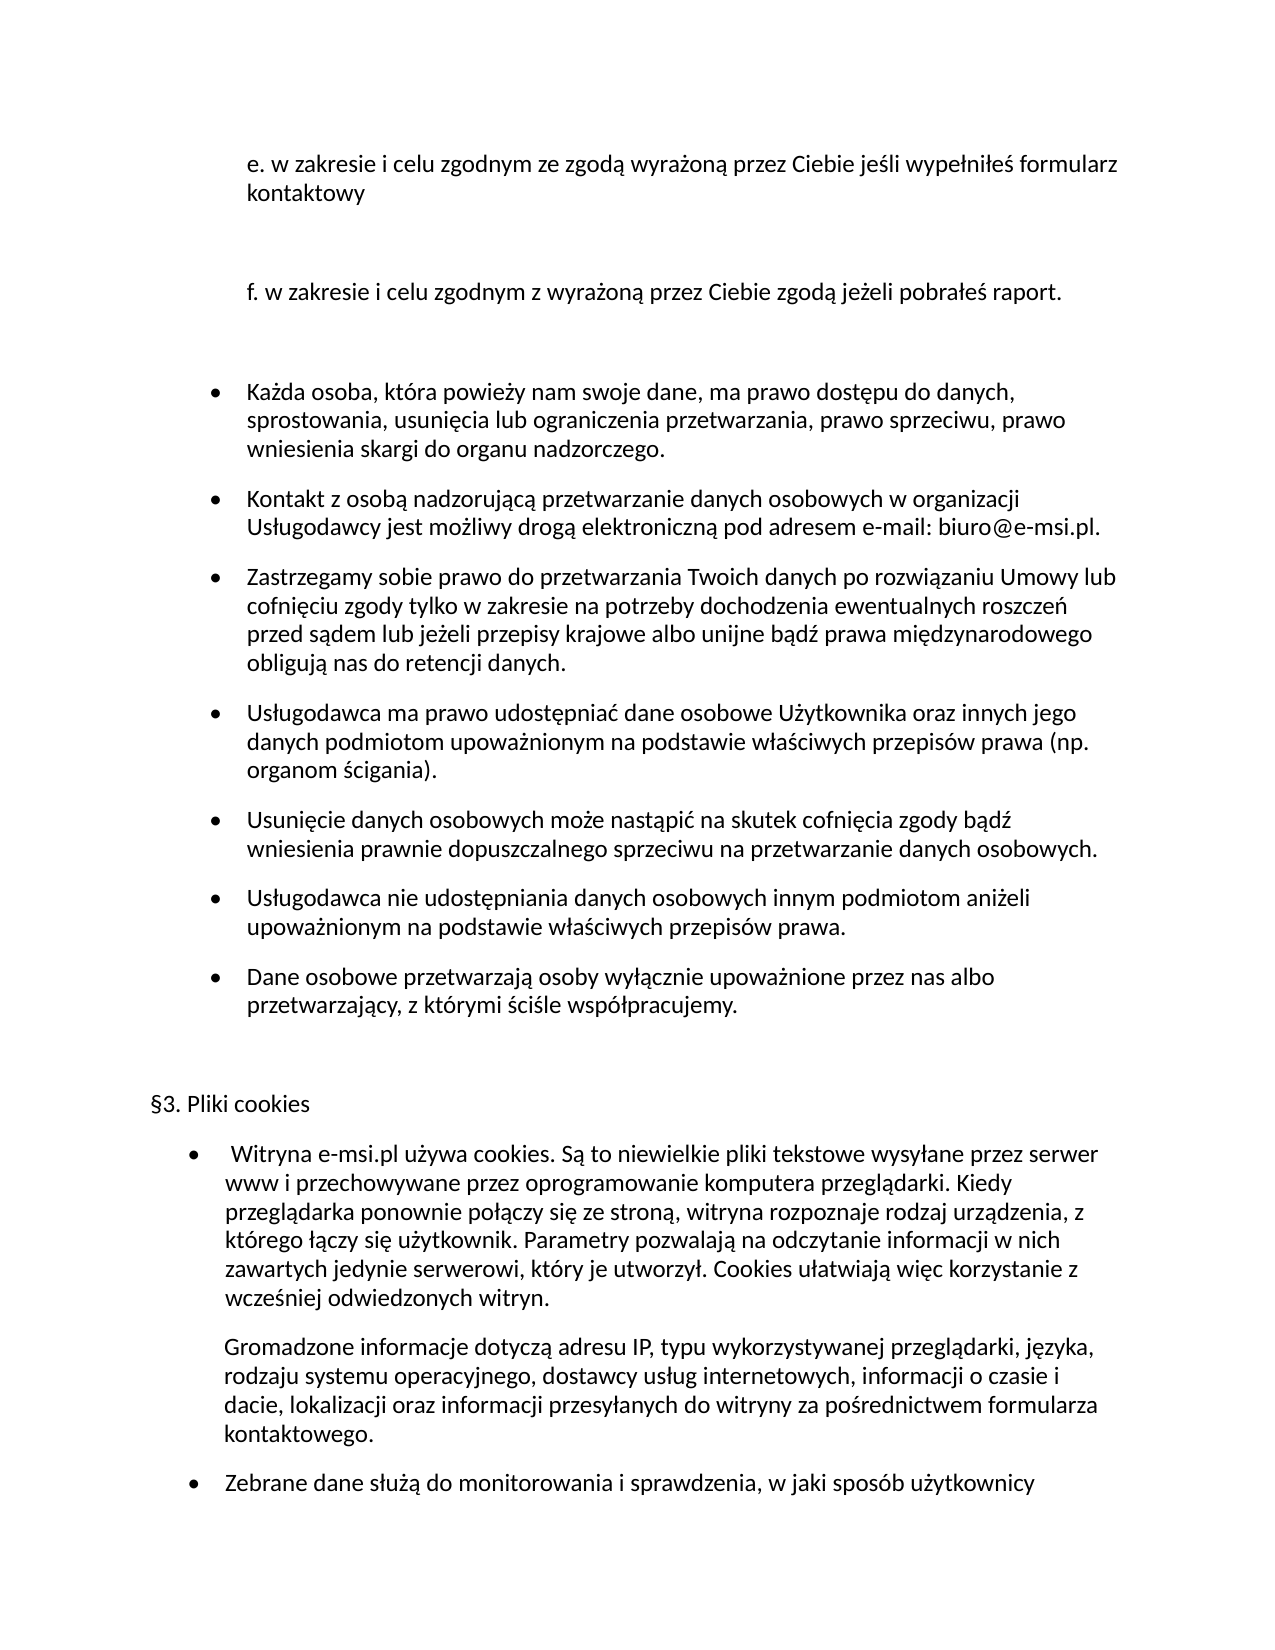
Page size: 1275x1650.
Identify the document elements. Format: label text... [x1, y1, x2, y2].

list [187, 1469, 1125, 1497]
text e. w zakresie i celu zgodnym ze zgodą wyrażoną przez Ciebie jeśli wypełniłeś formularz kontaktowy [247, 150, 1125, 207]
list Usługodawca nie udostępniania danych osobowych innym podmiotom aniżeli upoważnionym na podstawie właściwych przepisów prawa. [209, 884, 1125, 941]
list Usługodawca ma prawo udostępniać dane osobowe Użytkownika oraz innych jego danych podmiotom upoważnionym na podstawie właściwych przepisów prawa (np. organom ścigania). [209, 698, 1125, 784]
text Gromadzone informacje dotyczą adresu IP, typu wykorzystywanej przeglądarki, języka, rodzaju systemu operacyjnego, dostawcy usług internetowych, informacji o czasie i dacie, lokalizacji oraz informacji przesyłanych do witryny za pośrednictwem formularza kontaktowego. [224, 1333, 1125, 1448]
list Kontakt z osobą nadzorującą przetwarzanie danych osobowych w organizacji Usługodawcy jest możliwy drogą elektroniczną pod adresem e-mail: biuro@e-msi.pl. [209, 484, 1125, 542]
list Zastrzegamy sobie prawo do przetwarzania Twoich danych po rozwiązaniu Umowy lub cofnięciu zgody tylko w zakresie na potrzeby dochodzenia ewentualnych roszczeń przed sądem lub jeżeli przepisy krajowe albo unijne bądź prawa międzynarodowego obligują nas do retencji danych. [209, 562, 1125, 677]
list Witryna e-msi.pl używa cookies. Są to niewielkie pliki tekstowe wysyłane przez serwer www i przechowywane przez oprogramowanie komputera przeglądarki. Kiedy przeglądarka ponownie połączy się ze stroną, witryna rozpoznaje rodzaj urządzenia, z którego łączy się użytkownik. Parametry pozwalają na odczytanie informacji w nich zawartych jedynie serwerowi, który je utworzył. Cookies ułatwiają więc korzystanie z wcześniej odwiedzonych witryn. [187, 1139, 1125, 1312]
list Dane osobowe przetwarzają osoby wyłącznie upoważnione przez nas albo przetwarzający, z którymi ściśle współpracujemy. [209, 962, 1125, 1019]
text §3. Pliki cookies [150, 1090, 1125, 1119]
list Usunięcie danych osobowych może nastąpić na skutek cofnięcia zgody bądź wniesienia prawnie dopuszczalnego sprzeciwu na przetwarzanie danych osobowych. [209, 805, 1125, 863]
list Każda osoba, która powieży nam swoje dane, ma prawo dostępu do danych, sprostowania, usunięcia lub ograniczenia przetwarzania, prawo sprzeciwu, prawo wniesienia skargi do organu nadzorczego. [209, 377, 1125, 463]
text f. w zakresie i celu zgodnym z wyrażoną przez Ciebie zgodą jeżeli pobrałeś raport. [247, 278, 1125, 307]
